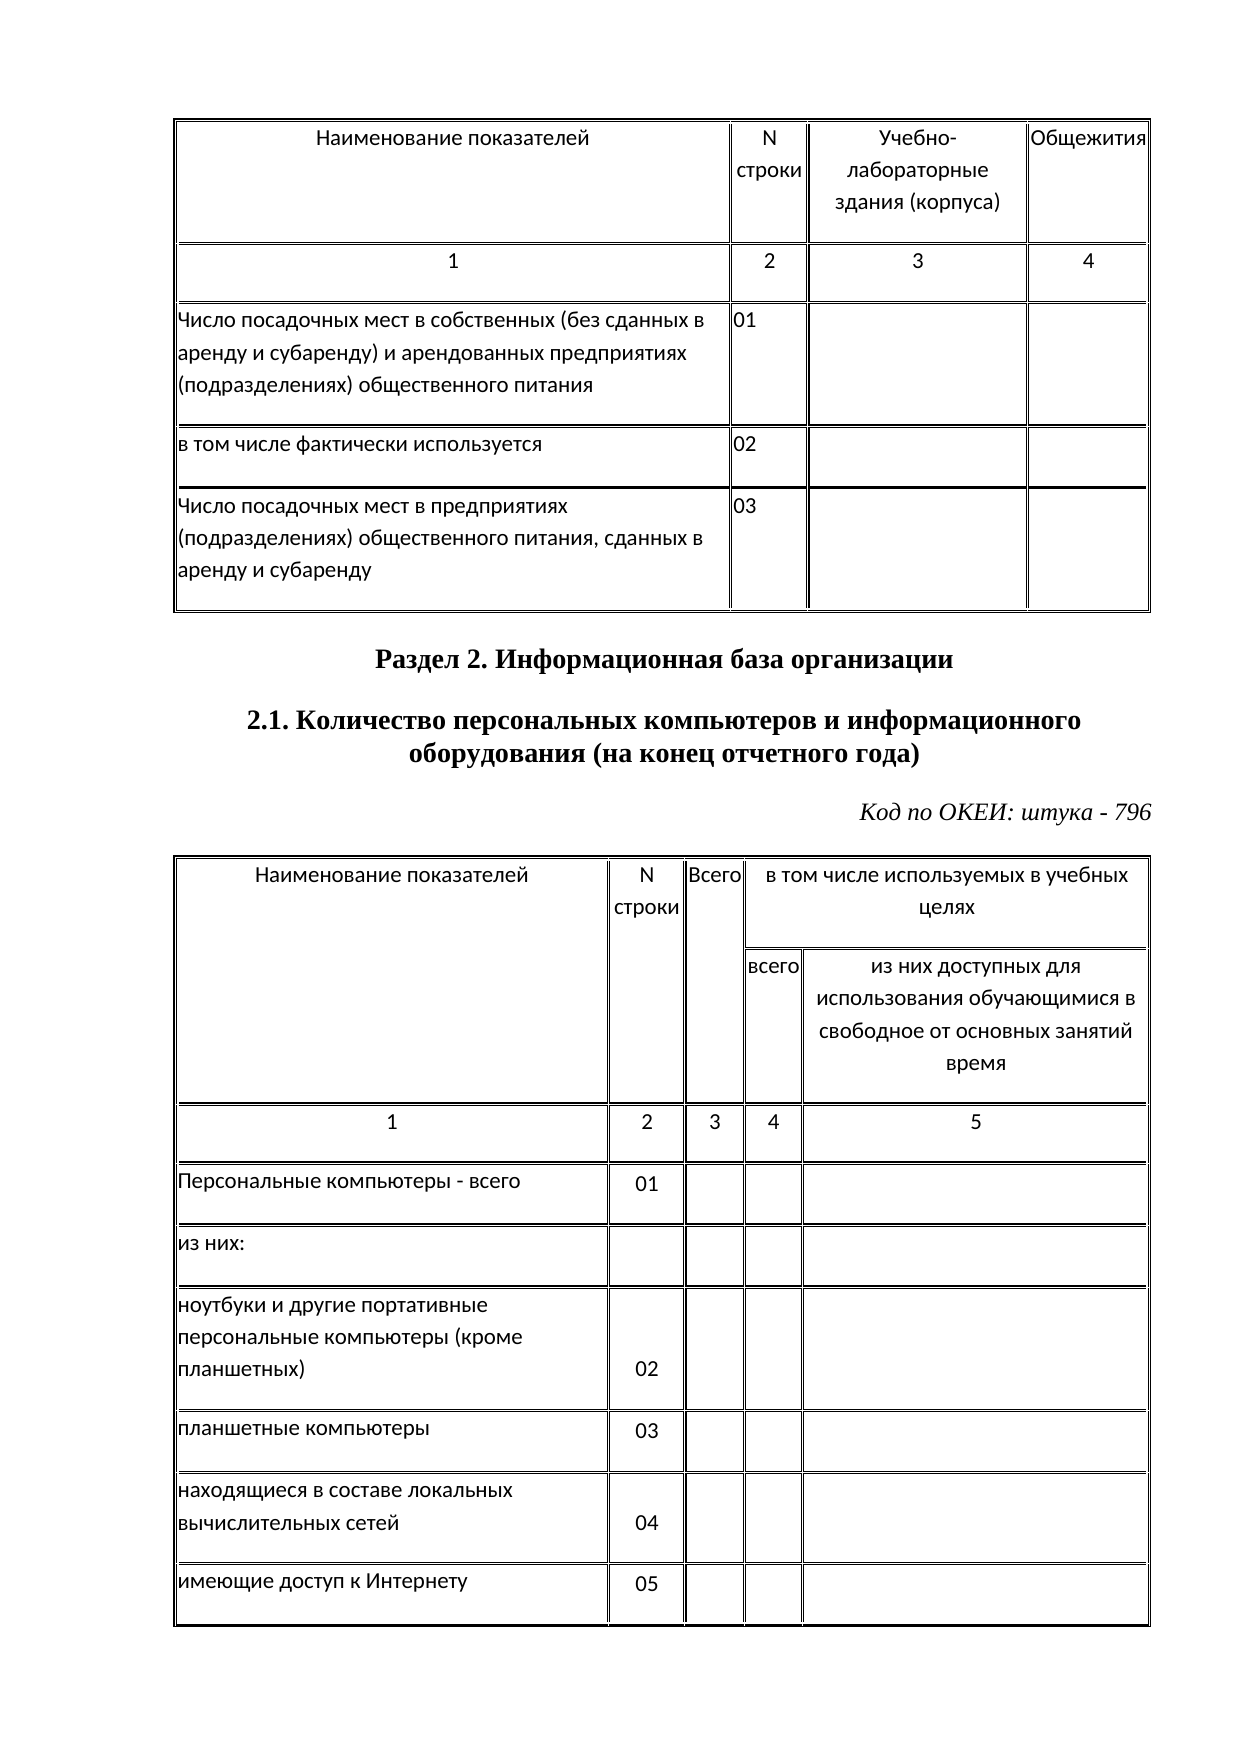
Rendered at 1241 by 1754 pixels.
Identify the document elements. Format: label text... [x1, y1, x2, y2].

table_cell 3 [810, 245, 1026, 301]
table_cell 03 [610, 1412, 683, 1471]
table_header Учебно-лабораторные здания (корпуса) [808, 122, 1027, 242]
table_cell [746, 1165, 801, 1223]
table_cell 05 [609, 1562, 685, 1624]
table_cell [810, 428, 1026, 486]
table_header Общежития [1028, 122, 1148, 242]
table_cell [687, 1227, 743, 1285]
table_cell находящиеся в составе локальных вычислительных сетей [175, 1471, 608, 1562]
table_header N строки [609, 857, 685, 1102]
table_cell [685, 1565, 744, 1624]
table_cell Число посадочных мест в предприятиях (подразделениях) общественного питания, сданных в аренду и субаренду [177, 486, 731, 609]
table_cell в том числе фактически используется [177, 424, 729, 486]
subtitle Раздел 2. Информационная база организации [177, 642, 1152, 674]
table_cell 2 [732, 245, 806, 301]
table_cell 02 [610, 1289, 683, 1409]
table_cell Персональные компьютеры - всего [177, 1161, 607, 1223]
table_cell [803, 1562, 1149, 1624]
table_cell [804, 1223, 1148, 1285]
table_cell [810, 304, 1026, 424]
text Код по ОКЕИ: штука - 796 [177, 797, 1152, 826]
table_cell 03 [731, 486, 808, 609]
table_cell [803, 1409, 1149, 1471]
subtitle 2.1. Количество персональных компьютеров и информационного оборудования (на конец отчетного года) [177, 703, 1152, 768]
table_cell ноутбуки и другие портативные персональные компьютеры (кроме планшетных) [177, 1285, 607, 1409]
table_cell [1029, 424, 1148, 486]
table_header Наименование показателей [177, 122, 731, 242]
table_cell [746, 1227, 801, 1285]
table_cell имеющие доступ к Интернету [175, 1562, 608, 1624]
table_cell [610, 1227, 683, 1285]
table_cell 1 [175, 242, 731, 301]
table_cell 04 [610, 1474, 683, 1562]
table_cell [1028, 301, 1149, 424]
table_cell [1028, 486, 1148, 609]
table_cell [808, 489, 1027, 609]
table_cell 1 [177, 1102, 607, 1161]
table_cell 02 [732, 428, 806, 486]
table_cell из них доступных для использования обучающимися в свободное от основных занятий время [803, 947, 1149, 1102]
table_cell 01 [732, 304, 806, 424]
table_header Всего [685, 859, 744, 1102]
table_cell [687, 1165, 743, 1223]
table_header Наименование показателей [177, 859, 608, 1102]
table_cell 2 [610, 1106, 683, 1161]
table_cell из них: [177, 1223, 607, 1285]
table_cell 4 [1028, 242, 1149, 301]
table_cell 01 [610, 1165, 683, 1223]
table_cell всего [746, 950, 801, 1102]
table_cell [804, 1161, 1148, 1223]
table_cell [746, 1474, 801, 1562]
table_cell [804, 1285, 1148, 1409]
table_cell Число посадочных мест в собственных (без сданных в аренду и субаренду) и арендованных предприятиях (подразделениях) общественного питания [175, 301, 731, 424]
table_cell [746, 1289, 801, 1409]
table_cell планшетные компьютеры [175, 1409, 608, 1471]
table_cell [687, 1289, 743, 1409]
table_cell [746, 1412, 801, 1471]
table_header в том числе используемых в учебных целях [745, 859, 1148, 947]
table_cell [687, 1474, 743, 1562]
table_cell 4 [746, 1106, 801, 1161]
table_cell [687, 1412, 743, 1471]
table_cell 3 [687, 1106, 743, 1161]
table_cell [745, 1565, 802, 1624]
table_header N строки [731, 120, 808, 242]
table_cell [803, 1471, 1149, 1562]
table_cell 5 [804, 1102, 1148, 1161]
